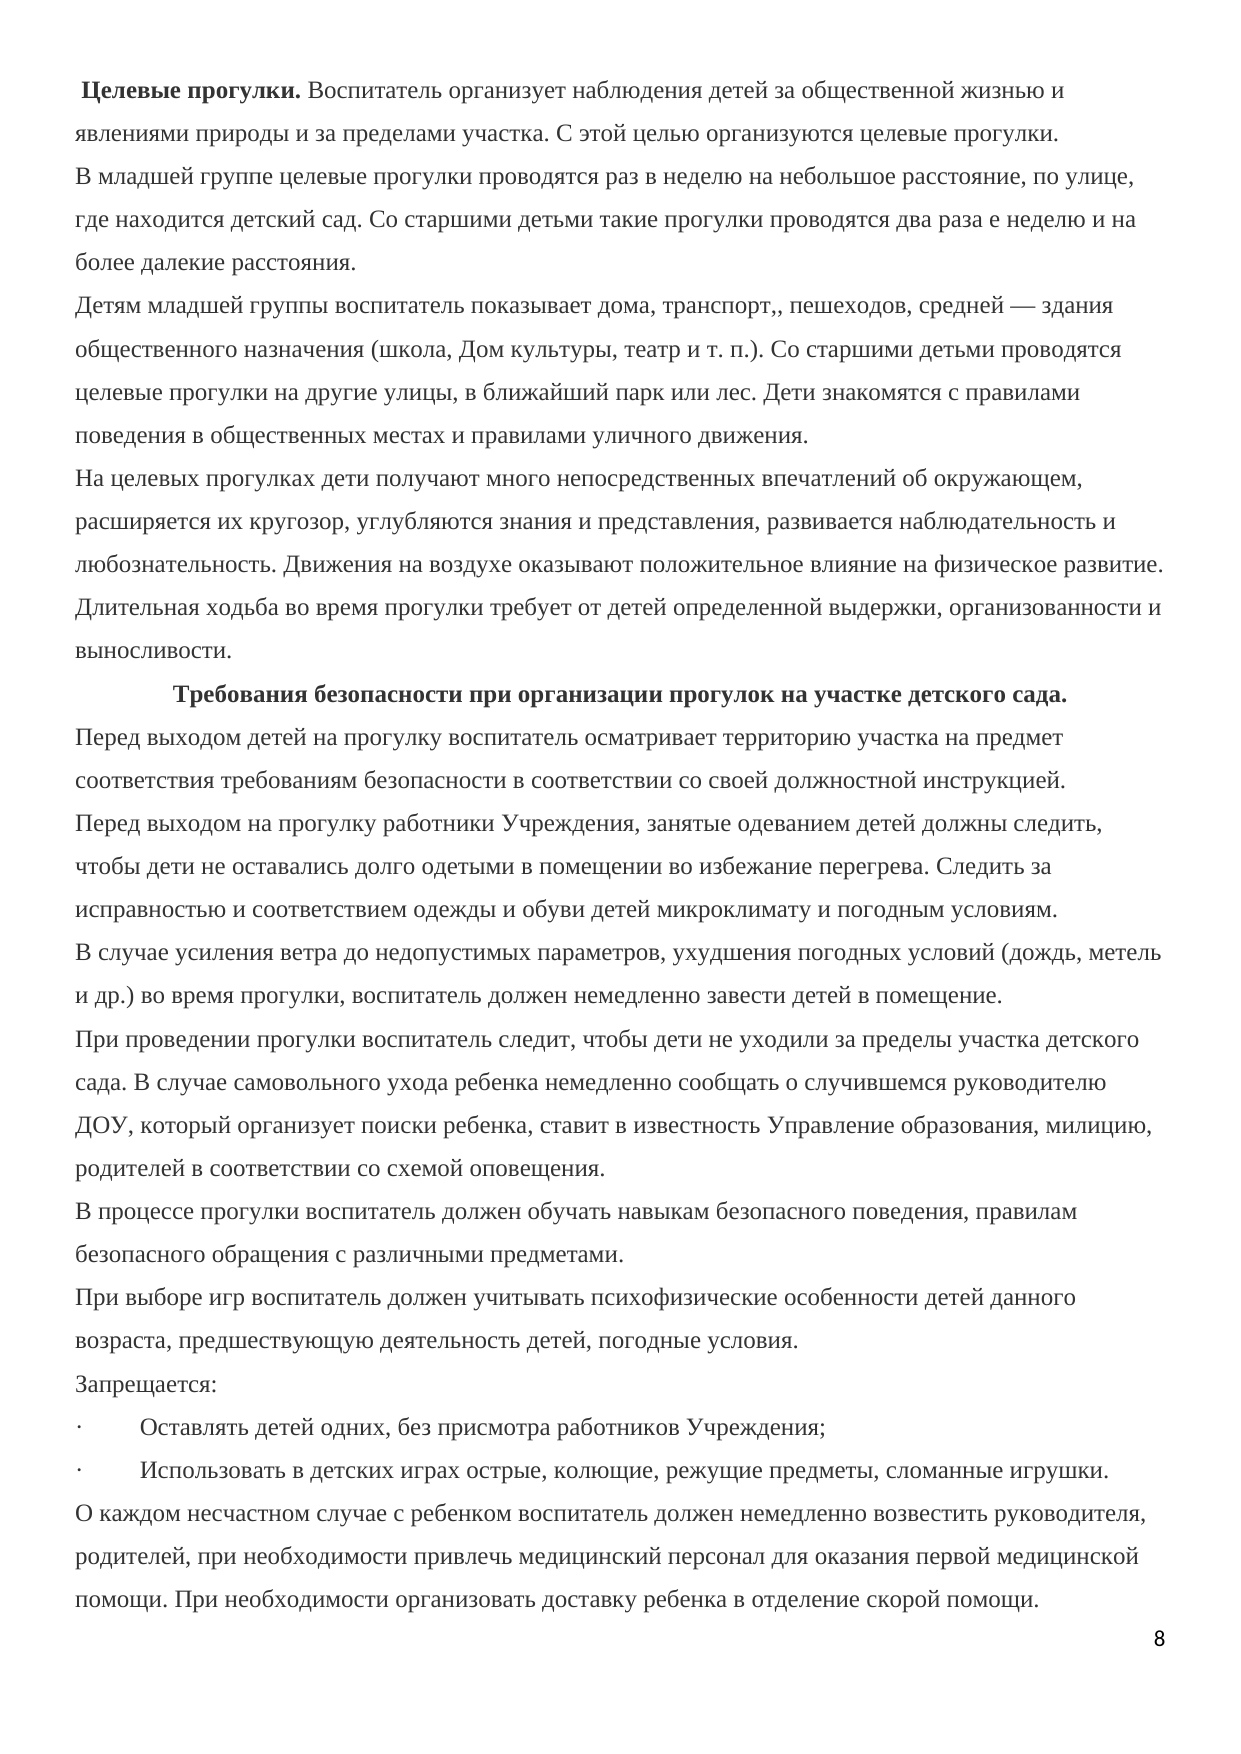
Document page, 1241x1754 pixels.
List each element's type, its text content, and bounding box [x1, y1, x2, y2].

text Запрещается: [75, 1369, 1165, 1397]
text Перед выходом детей на прогулку воспитатель осматривает территорию участка на предмет соответствия требованиям безопасности в соответствии со своей должностной инструкцией. [75, 722, 1165, 794]
text · Оставлять детей одних, без присмотра работников Учреждения; [75, 1412, 1165, 1441]
text Целевые прогулки. Воспитатель организует наблюдения детей за общественной жизнью и явлениями природы и за пределами участка. С этой целью организуются целевые прогулки. [75, 75, 1165, 147]
text Перед выходом на прогулку работники Учреждения, занятые одеванием детей должны следить, чтобы дети не оставались долго одетыми в помещении во избежание перегрева. Следить за исправностью и соответствием одежды и обуви детей микроклимату и погодным условиям. [75, 808, 1165, 923]
text · Использовать в детских играх острые, колющие, режущие предметы, сломанные игрушки. [75, 1455, 1165, 1484]
text В случае усиления ветра до недопустимых параметров, ухудшения погодных условий (дождь, метель и др.) во время прогулки, воспитатель должен немедленно завести детей в помещение. [75, 937, 1165, 1009]
text При выборе игр воспитатель должен учитывать психофизические особенности детей данного возраста, предшествующую деятельность детей, погодные условия. [75, 1282, 1165, 1354]
text О каждом несчастном случае с ребенком воспитатель должен немедленно возвестить руководителя, родителей, при необходимости привлечь медицинский персонал для оказания первой медицинской помощи. При необходимости организовать доставку ребенка в отделение скорой помощи. [75, 1498, 1165, 1613]
text Детям младшей группы воспитатель показывает дома, транспорт,, пешеходов, средней — здания общественного назначения (школа, Дом культуры, театр и т. п.). Со старшими детьми проводятся целевые прогулки на другие улицы, в ближайший парк или лес. Дети знакомятся с правилами поведения в общественных местах и правилами уличного движения. [75, 291, 1165, 449]
text На целевых прогулках дети получают много непосредственных впечатлений об окружающем, расширяется их кругозор, углубляются знания и представления, развивается наблюдательность и любознательность. Движения на воздухе оказывают положительное влияние на физическое развитие. Длительная ходьба во время прогулки требует от детей определенной выдержки, организованности и выносливости. [75, 463, 1165, 664]
text В младшей группе целевые прогулки проводятся раз в неделю на небольшое расстояние, по улице, где находится детский сад. Со старшими детьми такие прогулки проводятся два раза е неделю и на более далекие расстояния. [75, 161, 1165, 276]
text При проведении прогулки воспитатель следит, чтобы дети не уходили за пределы участка детского сада. В случае самовольного ухода ребенка немедленно сообщать о случившемся руководителю ДОУ, который организует поиски ребенка, ставит в известность Управление образования, милицию, родителей в соответствии со схемой оповещения. [75, 1024, 1165, 1182]
text Требования безопасности при организации прогулок на участке детского сада. [75, 679, 1165, 707]
text В процессе прогулки воспитатель должен обучать навыкам безопасного поведения, правилам безопасного обращения с различными предметами. [75, 1196, 1165, 1268]
